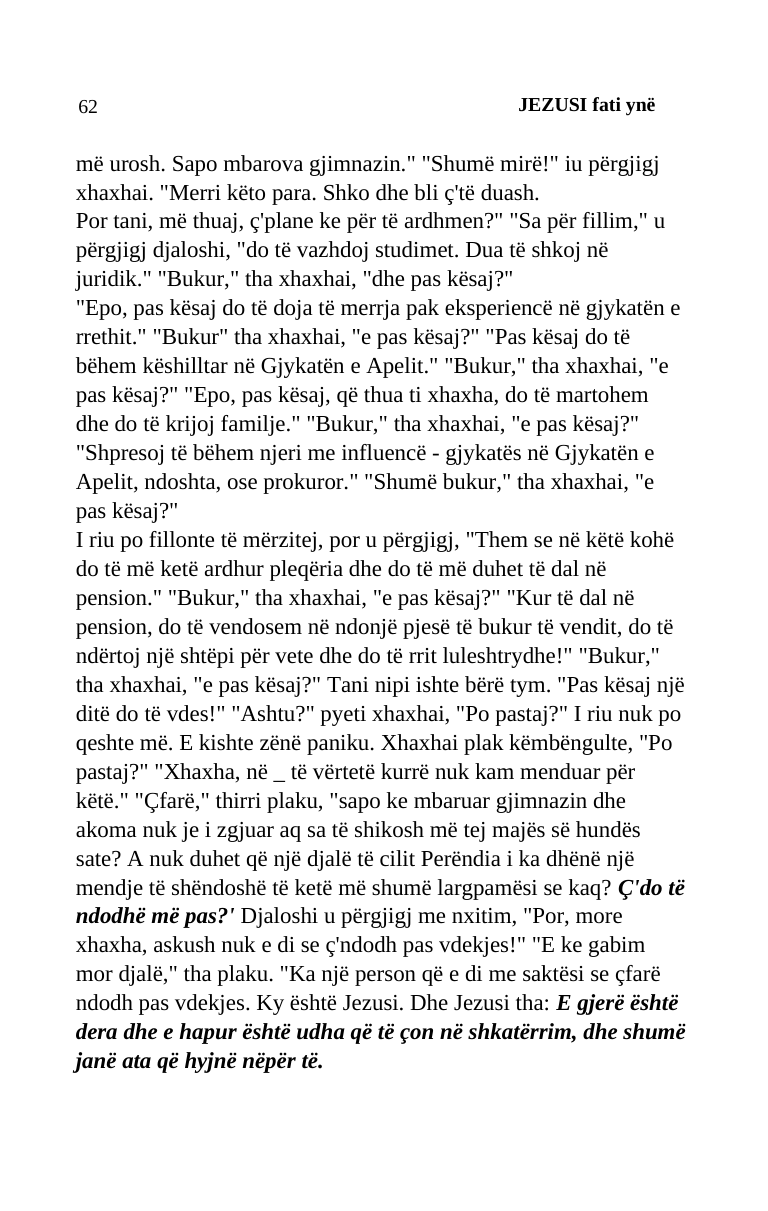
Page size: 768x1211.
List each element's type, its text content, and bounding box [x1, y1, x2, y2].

text Por tani, më thuaj, ç'plane ke për të ardhmen?" "Sa për fillim," u përgjigj djaloshi, "do të vazhdoj studimet. Dua të shkoj në juridik." "Bukur," tha xhaxhai, "dhe pas kësaj?" [76, 206, 687, 293]
text "Epo, pas kësaj do të doja të merrja pak eksperiencë në gjykatën e rrethit." "Bukur" tha xhaxhai, "e pas kësaj?" "Pas kësaj do të bëhem këshilltar në Gjykatën e Apelit." "Bukur," tha xhaxhai, "e pas kësaj?" "Epo, pas kësaj, që thua ti xhaxha, do të martohem dhe do të krijoj familje." "Bukur," tha xhaxhai, "e pas kësaj?" "Shpresoj të bëhem njeri me influencë - gjykatës në Gjykatën e Apelit, ndoshta, ose prokuror." "Shumë bukur," tha xhaxhai, "e pas kësaj?" [76, 293, 687, 524]
text 62 [78, 97, 98, 117]
text JEZUSI fati ynë [518, 95, 656, 115]
text I riu po fillonte të mërzitej, por u përgjigj, "Them se në këtë kohë do të më ketë ardhur pleqëria dhe do të më duhet të dal në pension." "Bukur," tha xhaxhai, "e pas kësaj?" "Kur të dal në pension, do të vendosem në ndonjë pjesë të bukur të vendit, do të ndërtoj një shtëpi për vete dhe do të rrit luleshtrydhe!" "Bukur," tha xhaxhai, "e pas kësaj?" Tani nipi ishte bërë tym. "Pas kësaj një ditë do të vdes!" "Ashtu?" pyeti xhaxhai, "Po pastaj?" I riu nuk po qeshte më. E kishte zënë paniku. Xhaxhai plak këmbëngulte, "Po pastaj?" "Xhaxha, në _ të vërtetë kurrë nuk kam menduar për këtë." "Çfarë," thirri plaku, "sapo ke mbaruar gjimnazin dhe akoma nuk je i zgjuar aq sa të shikosh më tej majës së hundës sate? A nuk duhet që një djalë të cilit Perëndia i ka dhënë një mendje të shëndoshë të ketë më shumë largpamësi se kaq? Ç'do të ndodhë më pas?' Djaloshi u përgjigj me nxitim, "Por, more xhaxha, askush nuk e di se ç'ndodh pas vdekjes!" "E ke gabim mor djalë," tha plaku. "Ka një person që e di me saktësi se çfarë ndodh pas vdekjes. Ky është Jezusi. Dhe Jezusi tha: E gjerë është dera dhe e hapur është udha që të çon në shkatërrim, dhe shumë janë ata që hyjnë nëpër të. [76, 524, 687, 1074]
text më urosh. Sapo mbarova gjimnazin." "Shumë mirë!" iu përgjigj xhaxhai. "Merri këto para. Shko dhe bli ç'të duash. [76, 148, 687, 206]
